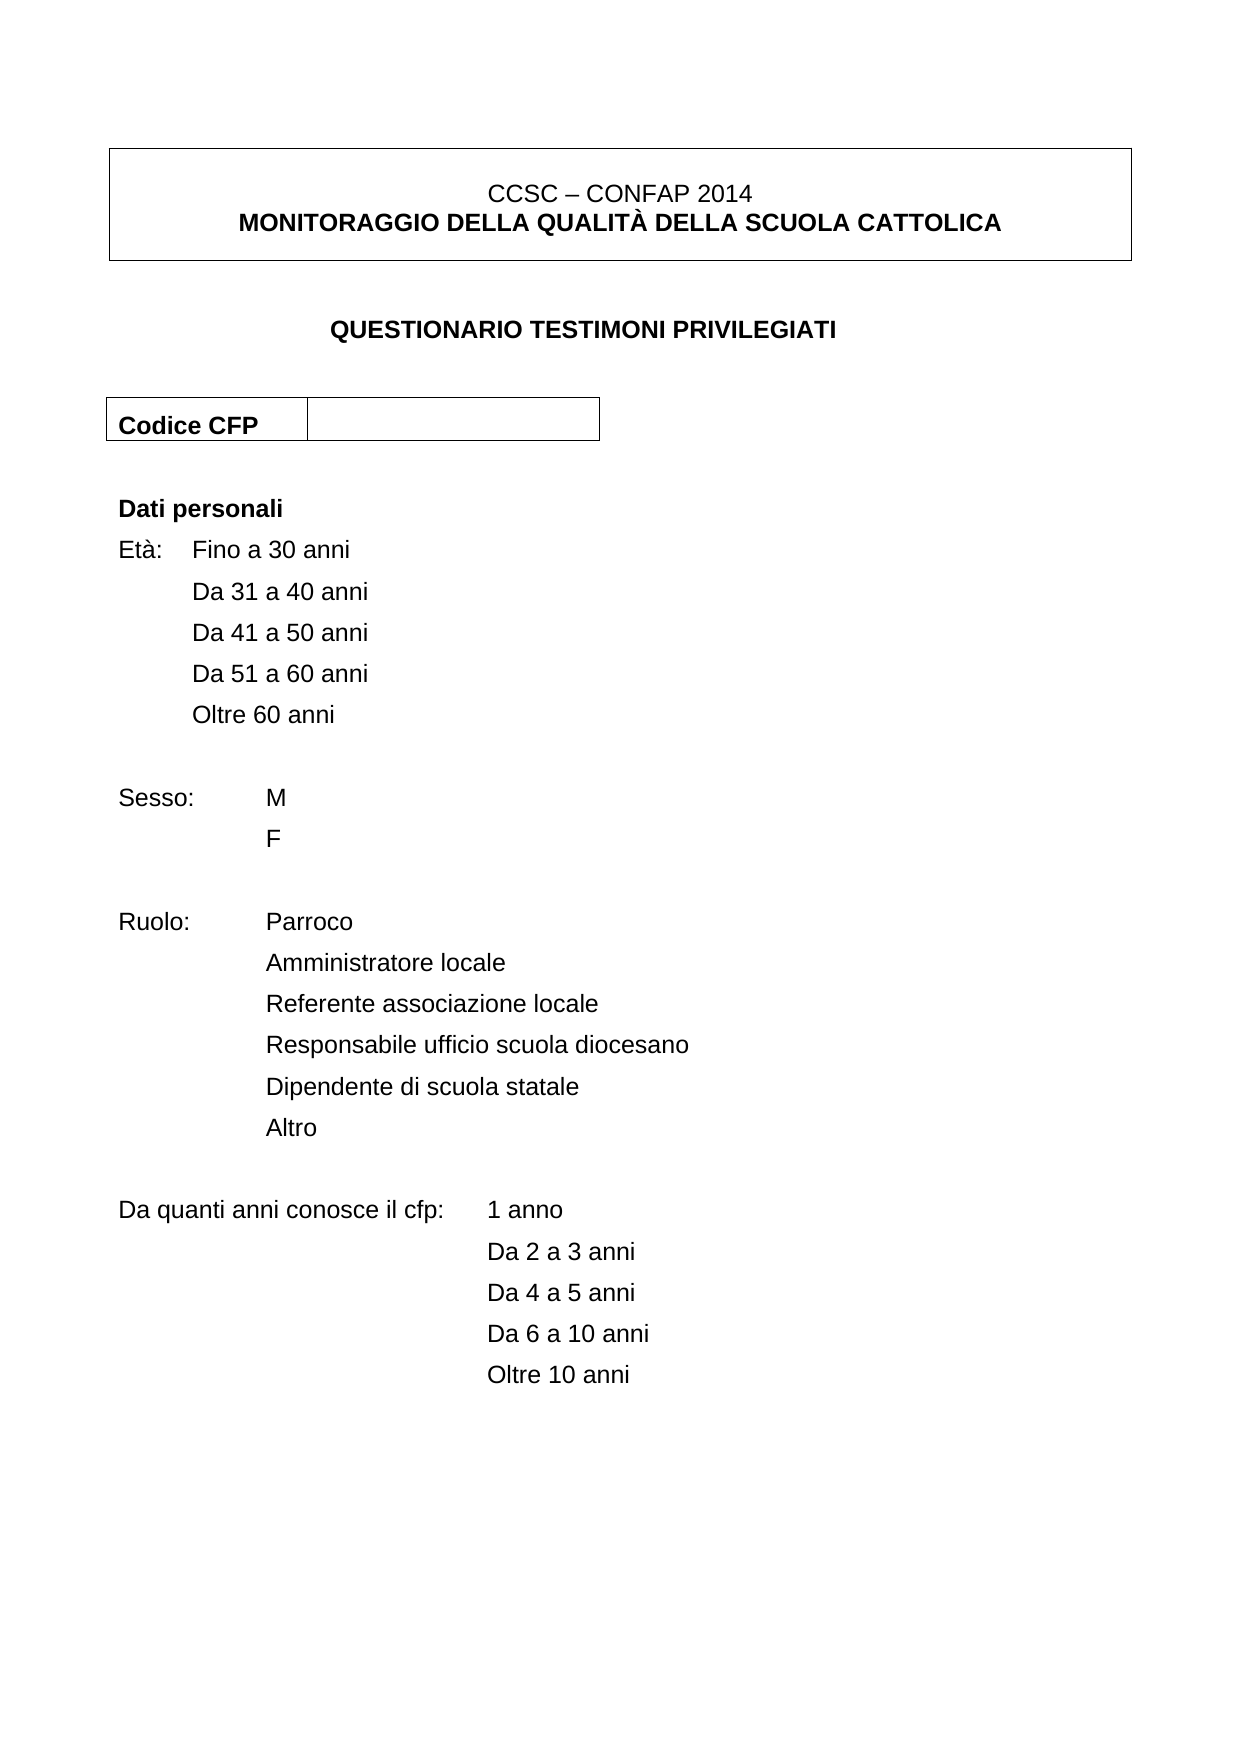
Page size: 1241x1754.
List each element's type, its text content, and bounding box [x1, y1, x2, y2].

text Responsabile ufficio scuola diocesano [118, 1031, 1122, 1059]
text Da 31 a 40 anni [118, 577, 1122, 606]
text Sesso: M [118, 783, 1122, 812]
text F [118, 824, 1122, 853]
text Da 51 a 60 anni [118, 659, 1122, 688]
text Referente associazione locale [118, 989, 1122, 1018]
text Dati personali [118, 494, 1122, 523]
text Altro [118, 1113, 1122, 1142]
text Ruolo: Parroco [118, 907, 1122, 936]
text Da 4 a 5 anni [118, 1278, 1122, 1307]
text Da 41 a 50 anni [118, 618, 1122, 647]
text Dipendente di scuola statale [118, 1072, 1122, 1101]
text Oltre 60 anni [118, 701, 1122, 729]
text Da quanti anni conosce il cfp: 1 anno [118, 1196, 1122, 1224]
text QUESTIONARIO TESTIMONI PRIVILEGIATI [118, 315, 1048, 343]
text Età: Fino a 30 anni [118, 536, 1122, 564]
text Da 6 a 10 anni [118, 1319, 1122, 1348]
table_header Codice CFP [107, 398, 307, 439]
table_header [308, 398, 599, 439]
text Oltre 10 anni [118, 1361, 1122, 1389]
subtitle CCSC – CONFAP 2014 [110, 176, 1131, 205]
text Amministratore locale [118, 948, 1122, 977]
text Da 2 a 3 anni [118, 1237, 1122, 1266]
subtitle MONITORAGGIO DELLA QUALITÀ DELLA SCUOLA CATTOLICA [110, 205, 1131, 260]
